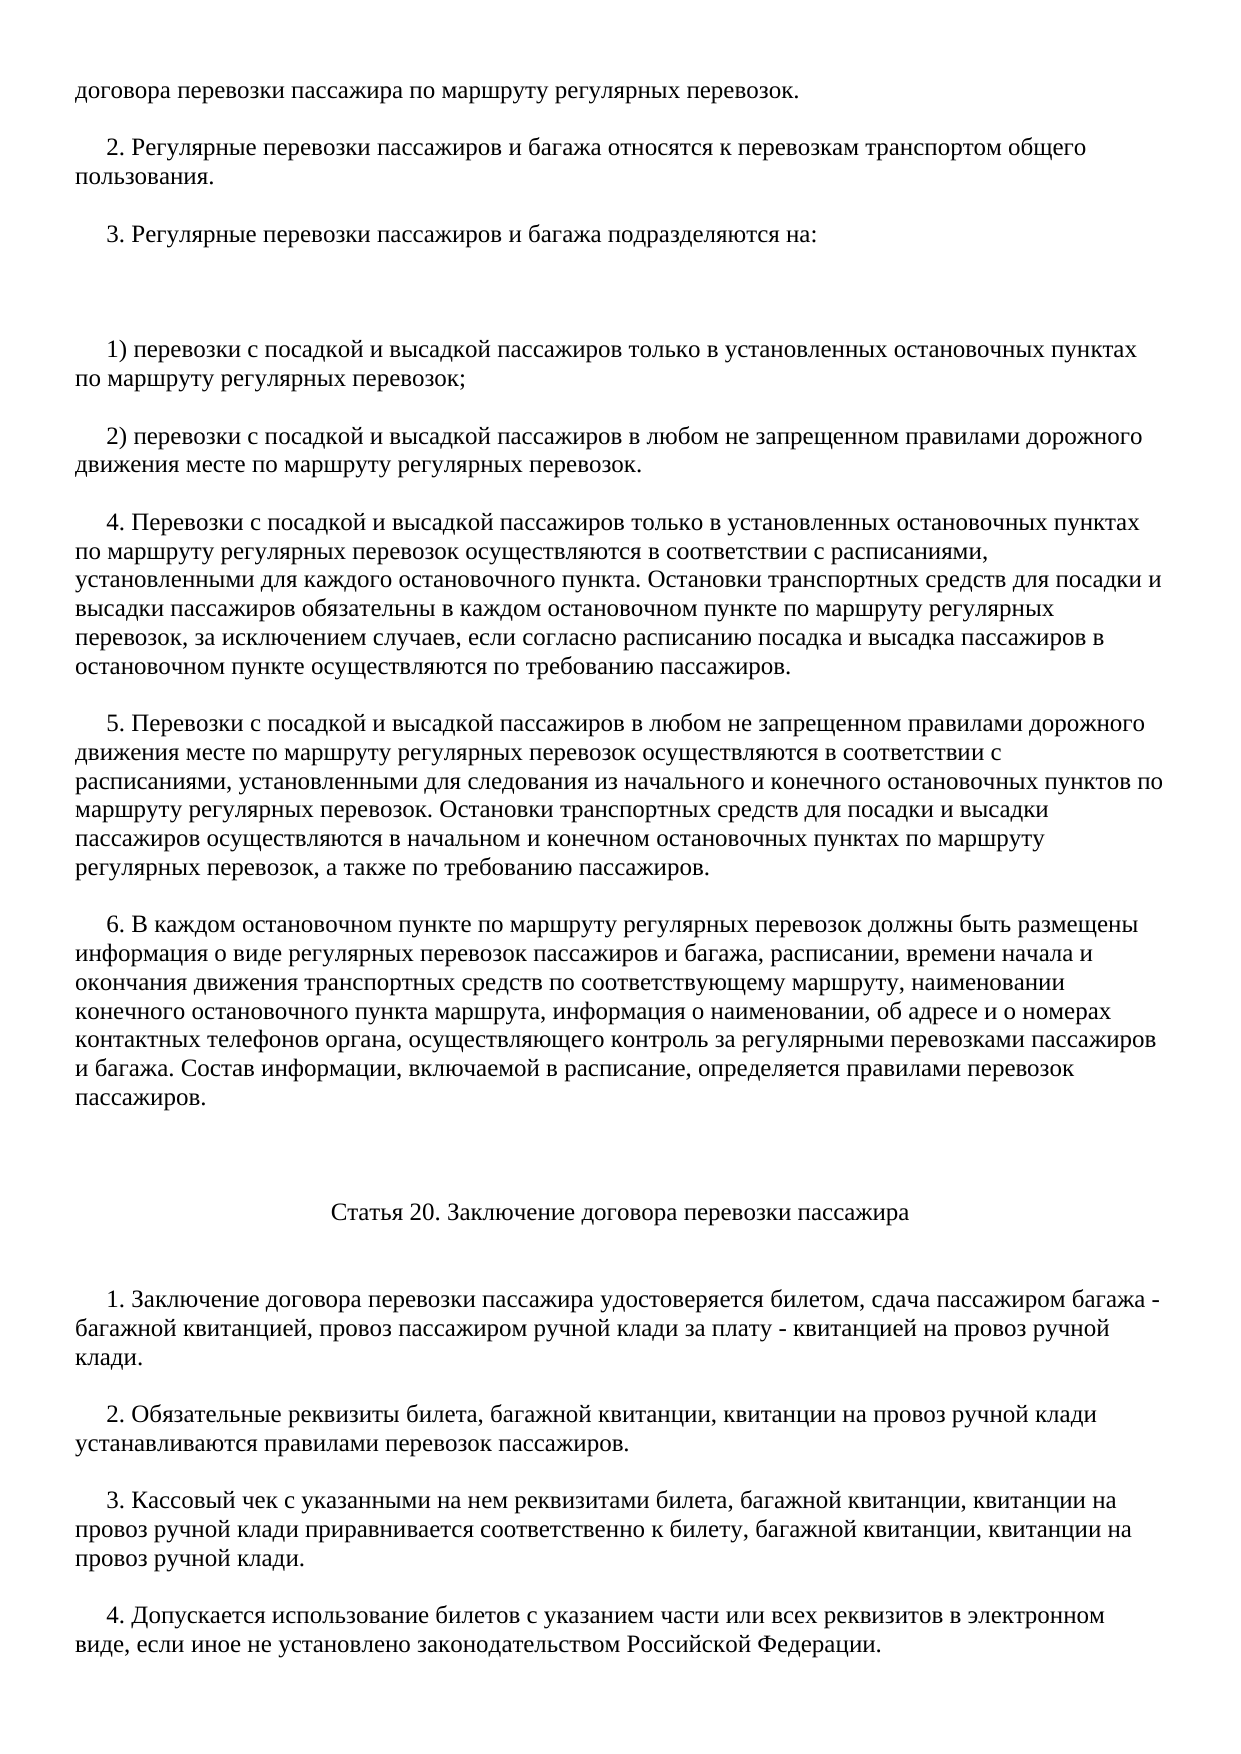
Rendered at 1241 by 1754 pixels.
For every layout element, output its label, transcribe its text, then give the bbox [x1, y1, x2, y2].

text 1) перевозки с посадкой и высадкой пассажиров только в установленных остановочных пунктах по маршруту регулярных перевозок; 2) перевозки с посадкой и высадкой пассажиров в любом не запрещенном правилами дорожного движения месте по маршруту регулярных перевозок. 4. Перевозки с посадкой и высадкой пассажиров только в установленных остановочных пунктах по маршруту регулярных перевозок осуществляются в соответствии с расписаниями, установленными для каждого остановочного пункта. Остановки транспортных средств для посадки и высадки пассажиров обязательны в каждом остановочном пункте по маршруту регулярных перевозок, за исключением случаев, если согласно расписанию посадка и высадка пассажиров в остановочном пункте осуществляются по требованию пассажиров. 5. Перевозки с посадкой и высадкой пассажиров в любом не запрещенном правилами дорожного движения месте по маршруту регулярных перевозок осуществляются в соответствии с расписаниями, установленными для следования из начального и конечного остановочных пунктов по маршруту регулярных перевозок. Остановки транспортных средств для посадки и высадки пассажиров осуществляются в начальном и конечном остановочных пунктах по маршруту регулярных перевозок, а также по требованию пассажиров. 6. В каждом остановочном пункте по маршруту регулярных перевозок должны быть размещены информация о виде регулярных перевозок пассажиров и багажа, расписании, времени начала и окончания движения транспортных средств по соответствующему маршруту, наименовании конечного остановочного пункта маршрута, информация о наименовании, об адресе и о номерах контактных телефонов органа, осуществляющего контроль за регулярными перевозками пассажиров и багажа. Состав информации, включаемой в расписание, определяется правилами перевозок пассажиров. [75, 334, 1165, 1168]
text Статья 20. Заключение договора перевозки пассажира [75, 1197, 1165, 1226]
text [75, 1255, 1165, 1658]
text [75, 75, 1165, 247]
